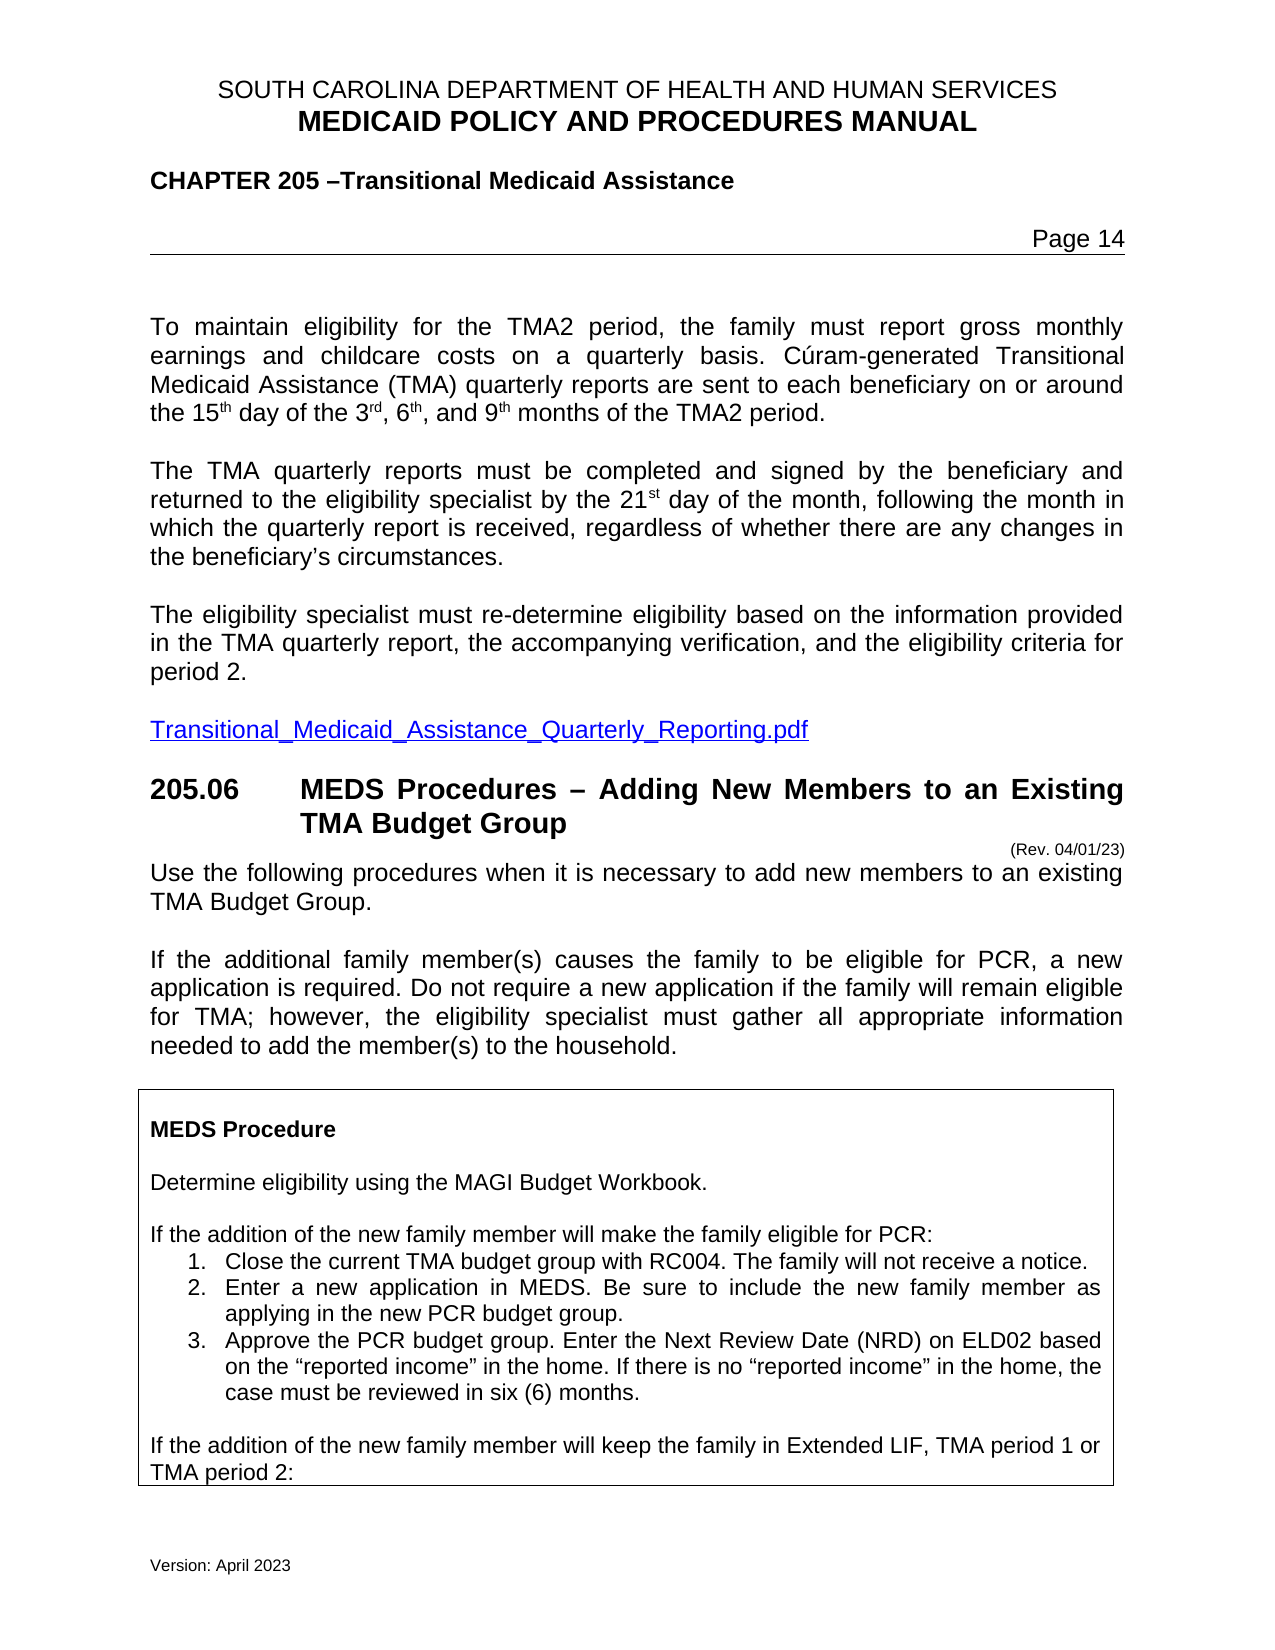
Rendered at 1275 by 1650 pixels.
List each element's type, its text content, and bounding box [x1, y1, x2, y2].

text The TMA quarterly reports must be completed and signed by the beneficiary and returned to the eligibility specialist by the 21st day of the month, following the month in which the quarterly report is received, regardless of whether there are any changes in the beneficiary’s circumstances. [150, 456, 1125, 571]
text If the additional family member(s) causes the family to be eligible for PCR, a new application is required. Do not require a new application if the family will remain eligible for TMA; however, the eligibility specialist must gather all appropriate information needed to add the member(s) to the household. [150, 945, 1125, 1060]
text Transitional_Medicaid_Assistance_Quarterly_Reporting.pdf [150, 715, 1125, 743]
text (Rev. 04/01/23) [150, 839, 1125, 858]
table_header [139, 1090, 1113, 1485]
text Use the following procedures when it is necessary to add new members to an existing TMA Budget Group. [150, 858, 1125, 916]
text 205.06 MEDS Procedures – Adding New Members to an Existing TMA Budget Group [150, 772, 1125, 839]
text The eligibility specialist must re-determine eligibility based on the information provided in the TMA quarterly report, the accompanying verification, and the eligibility criteria for period 2. [150, 600, 1125, 686]
text To maintain eligibility for the TMA2 period, the family must report gross monthly earnings and childcare costs on a quarterly basis. Cúram-generated Transitional Medicaid Assistance (TMA) quarterly reports are sent to each beneficiary on or around the 15th day of the 3rd, 6th, and 9th months of the TMA2 period. [150, 312, 1125, 427]
